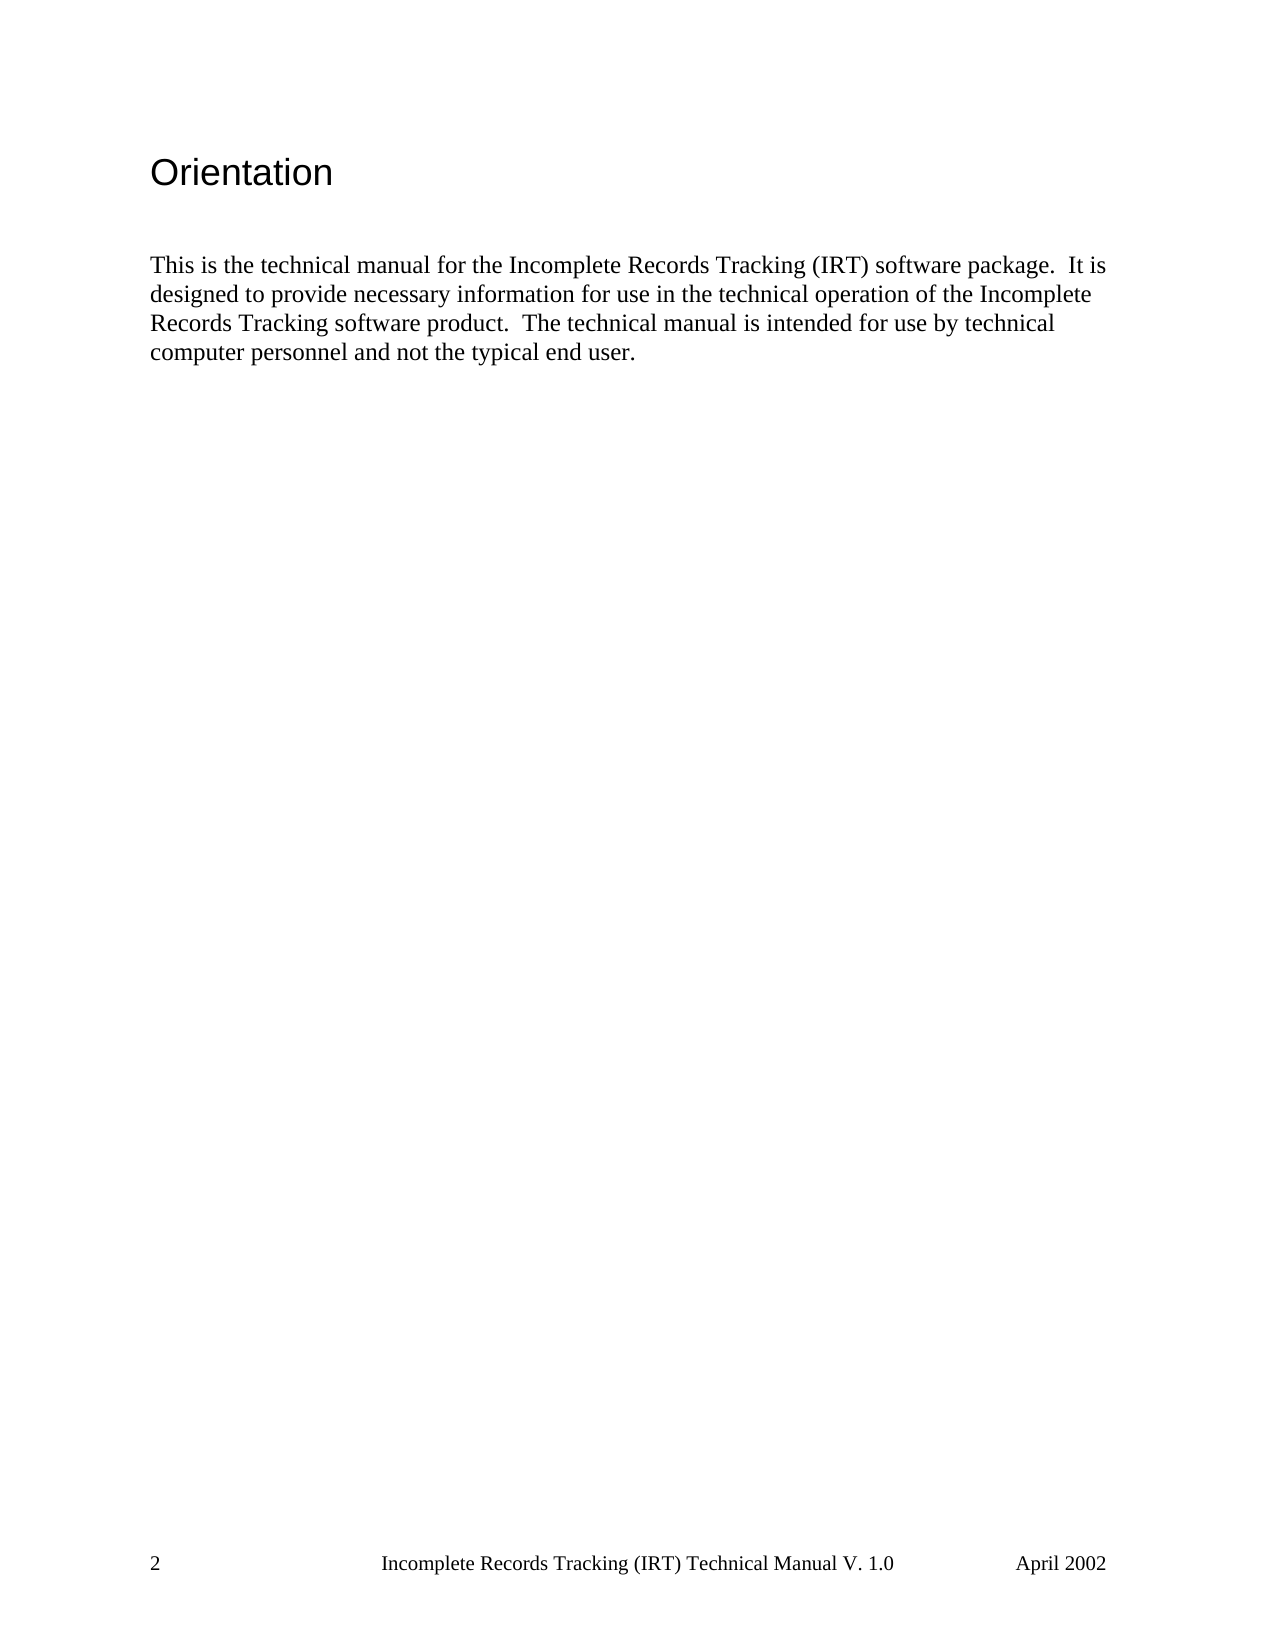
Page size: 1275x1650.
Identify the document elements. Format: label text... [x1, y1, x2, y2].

subtitle Orientation [150, 150, 1125, 193]
text This is the technical manual for the Incomplete Records Tracking (IRT) software package. It is designed to provide necessary information for use in the technical operation of the Incomplete Records Tracking software product. The technical manual is intended for use by technical computer personnel and not the typical end user. [150, 251, 1125, 366]
